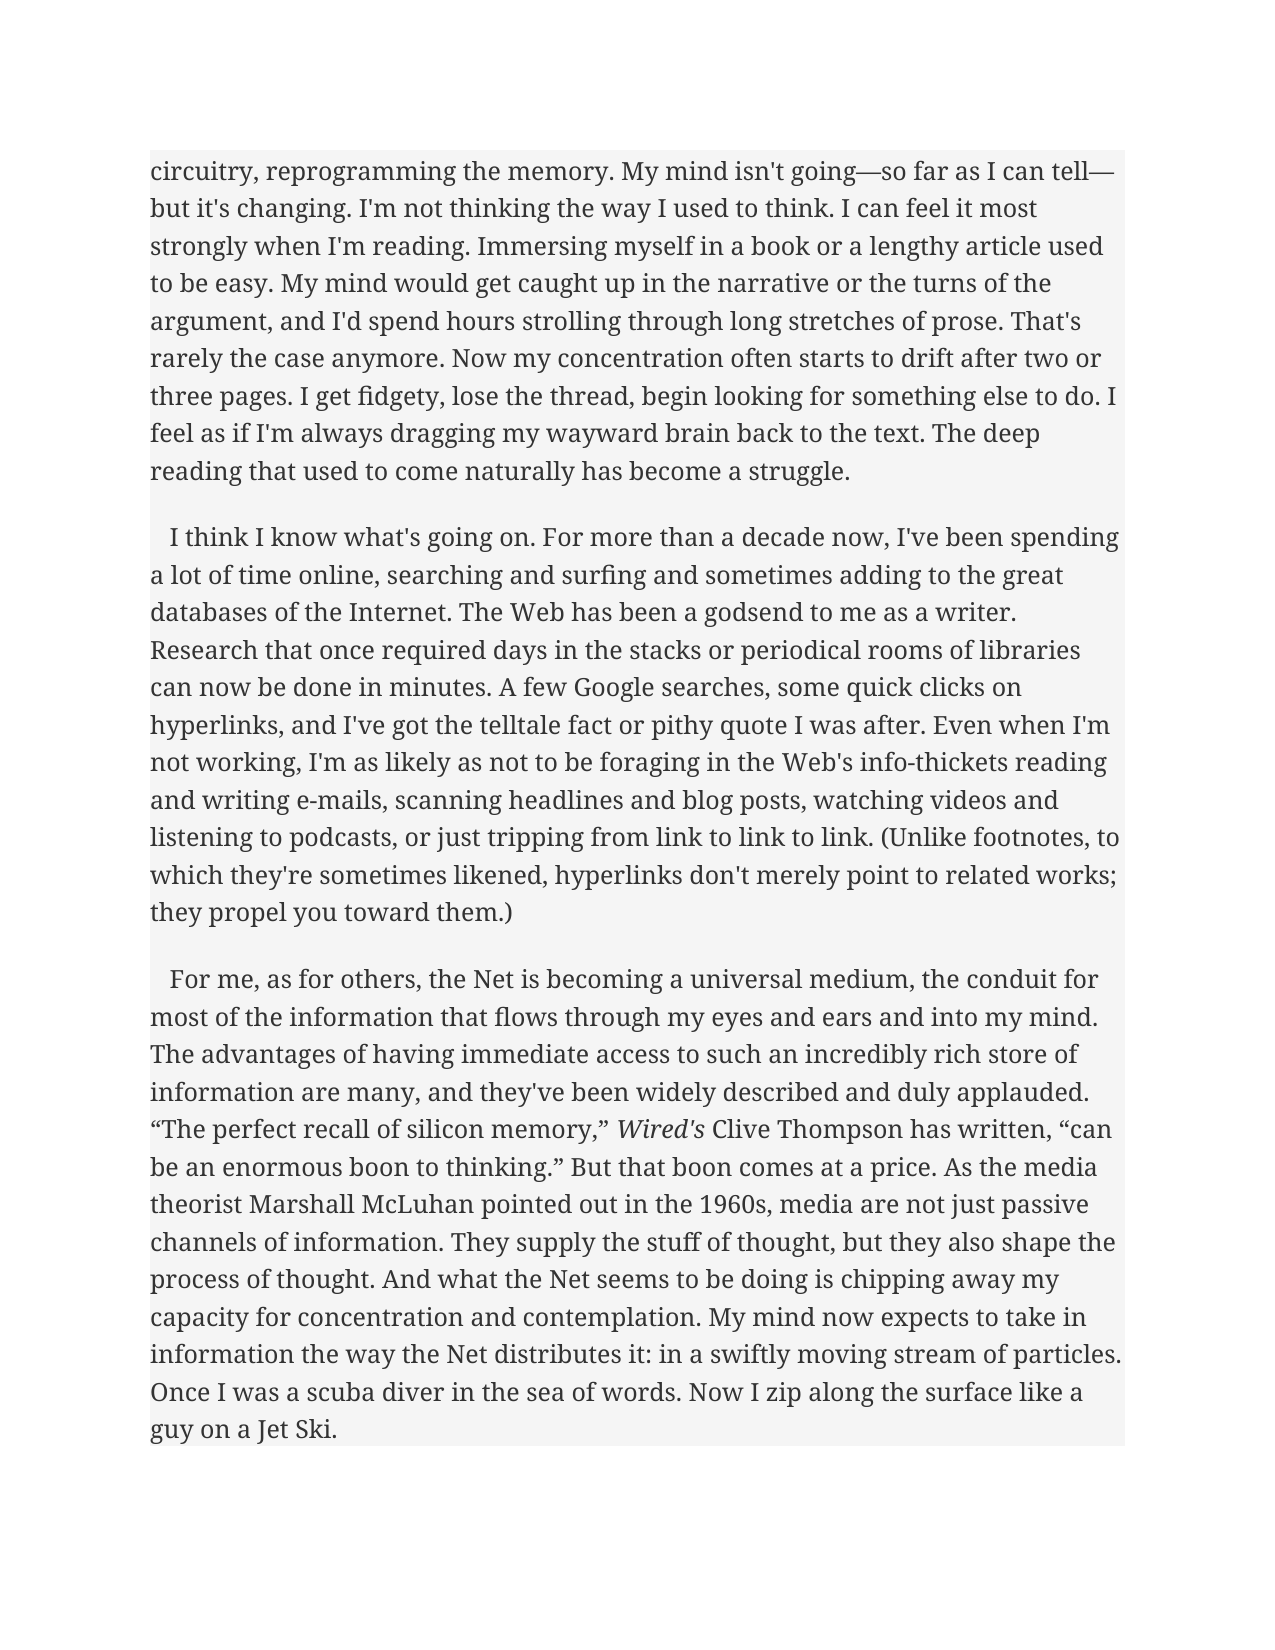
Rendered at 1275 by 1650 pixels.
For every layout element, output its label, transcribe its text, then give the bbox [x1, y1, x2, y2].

text I think I know what's going on. For more than a decade now, I've been spending a lot of time online, searching and surfing and sometimes adding to the great databases of the Internet. The Web has been a godsend to me as a writer. Research that once required days in the stacks or periodical rooms of libraries can now be done in minutes. A few Google searches, some quick clicks on hyperlinks, and I've got the telltale fact or pithy quote I was after. Even when I'm not working, I'm as likely as not to be foraging in the Web's info-thickets reading and writing e-mails, scanning headlines and blog posts, watching videos and listening to podcasts, or just tripping from link to link to link. (Unlike footnotes, to which they're sometimes likened, hyperlinks don't merely point to related works; they propel you toward them.) [150, 517, 1125, 929]
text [150, 150, 1125, 487]
text For me, as for others, the Net is becoming a universal medium, the conduit for most of the information that flows through my eyes and ears and into my mind. The advantages of having immediate access to such an incredibly rich store of information are many, and they've been widely described and duly applauded. “The perfect recall of silicon memory,” Wired's Clive Thompson has written, “can be an enormous boon to thinking.” But that boon comes at a price. As the media theorist Marshall McLuhan pointed out in the 1960s, media are not just passive channels of information. They supply the stuff of thought, but they also shape the process of thought. And what the Net seems to be doing is chipping away my capacity for concentration and contemplation. My mind now expects to take in information the way the Net distributes it: in a swiftly moving stream of particles. Once I was a scuba diver in the sea of words. Now I zip along the surface like a guy on a Jet Ski. [150, 958, 1125, 1446]
